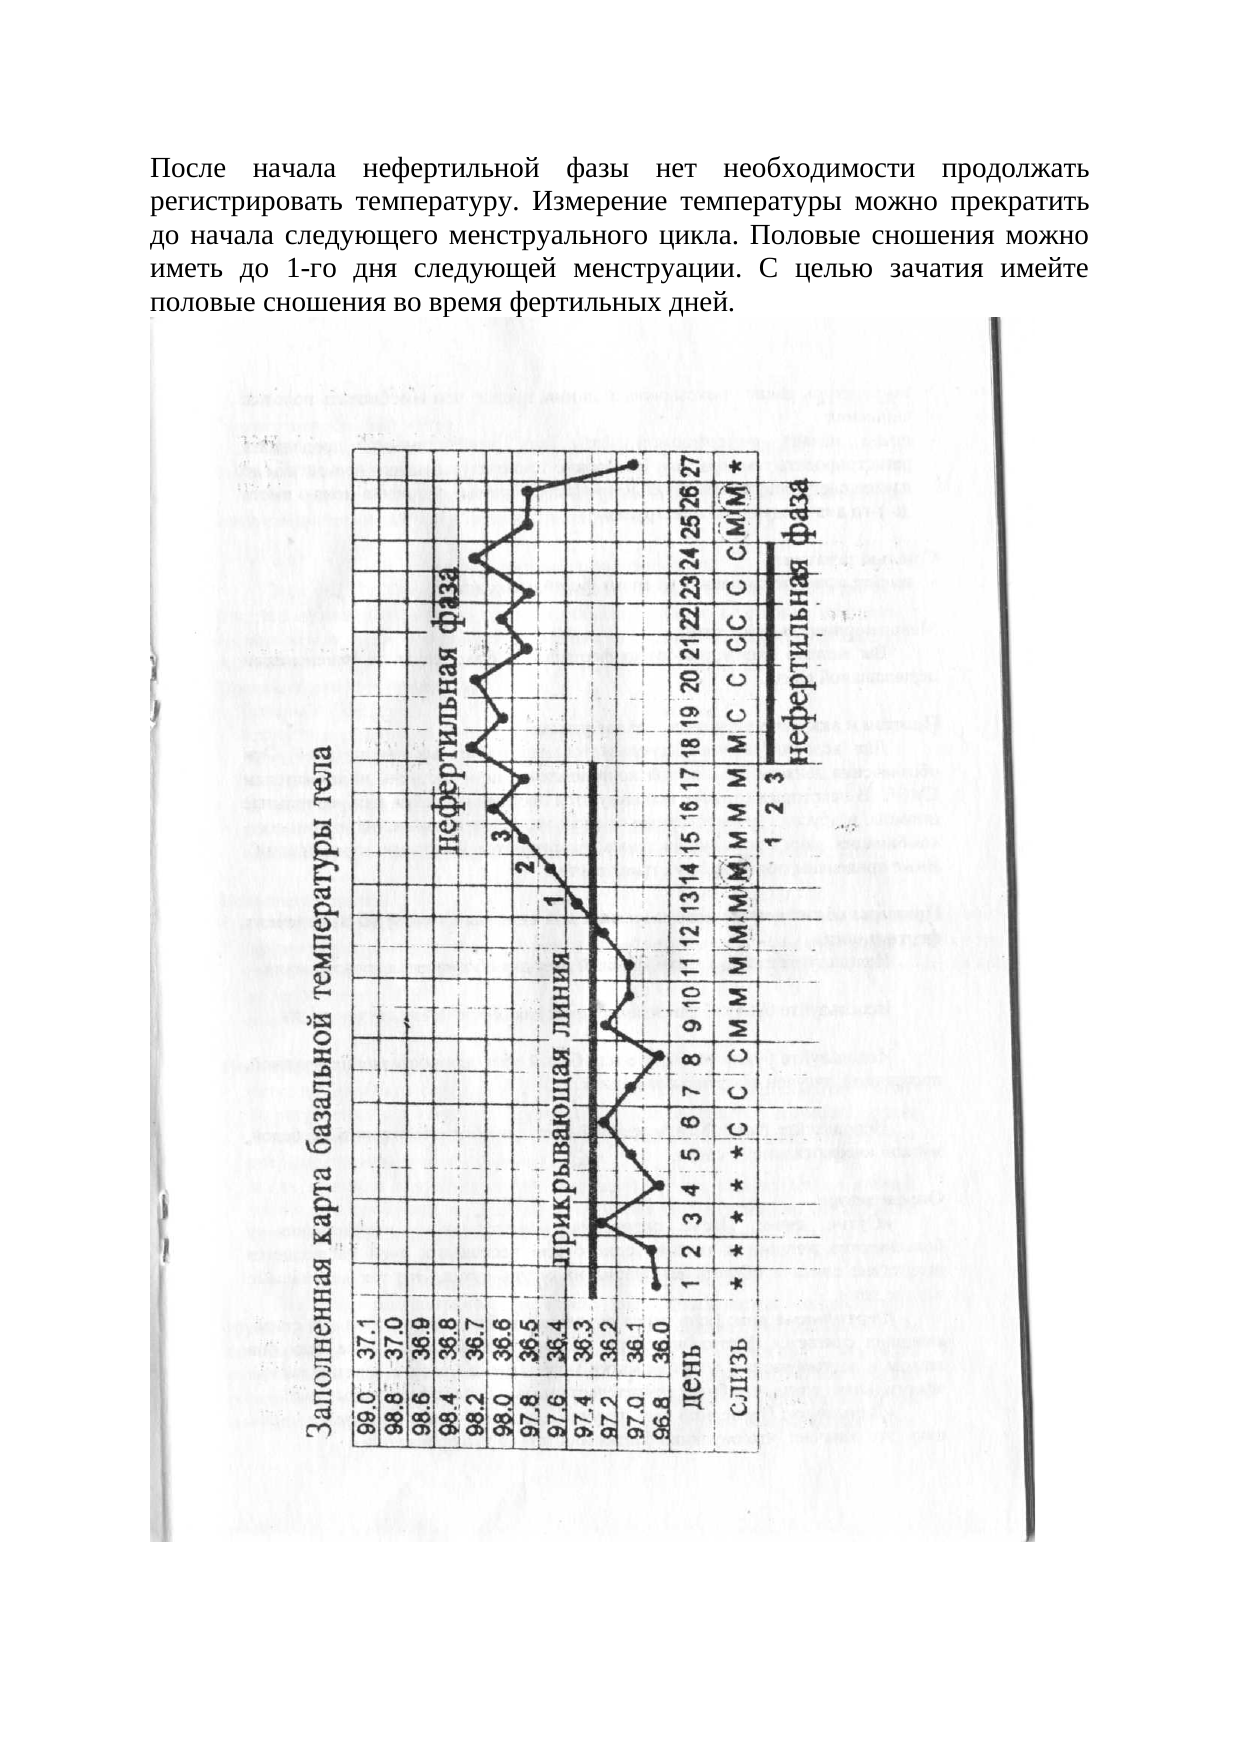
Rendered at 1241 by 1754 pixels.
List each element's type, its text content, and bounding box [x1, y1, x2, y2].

picture [150, 317, 1035, 1542]
text После начала нефертильной фазы нет необходимости продолжать регистрировать температуру. Измерение температуры можно прекратить до начала следующего менструального цикла. Половые сношения можно иметь до 1-го дня следующей менструации. С целью зачатия имейте половые сношения во время фертильных дней. [150, 150, 1090, 318]
